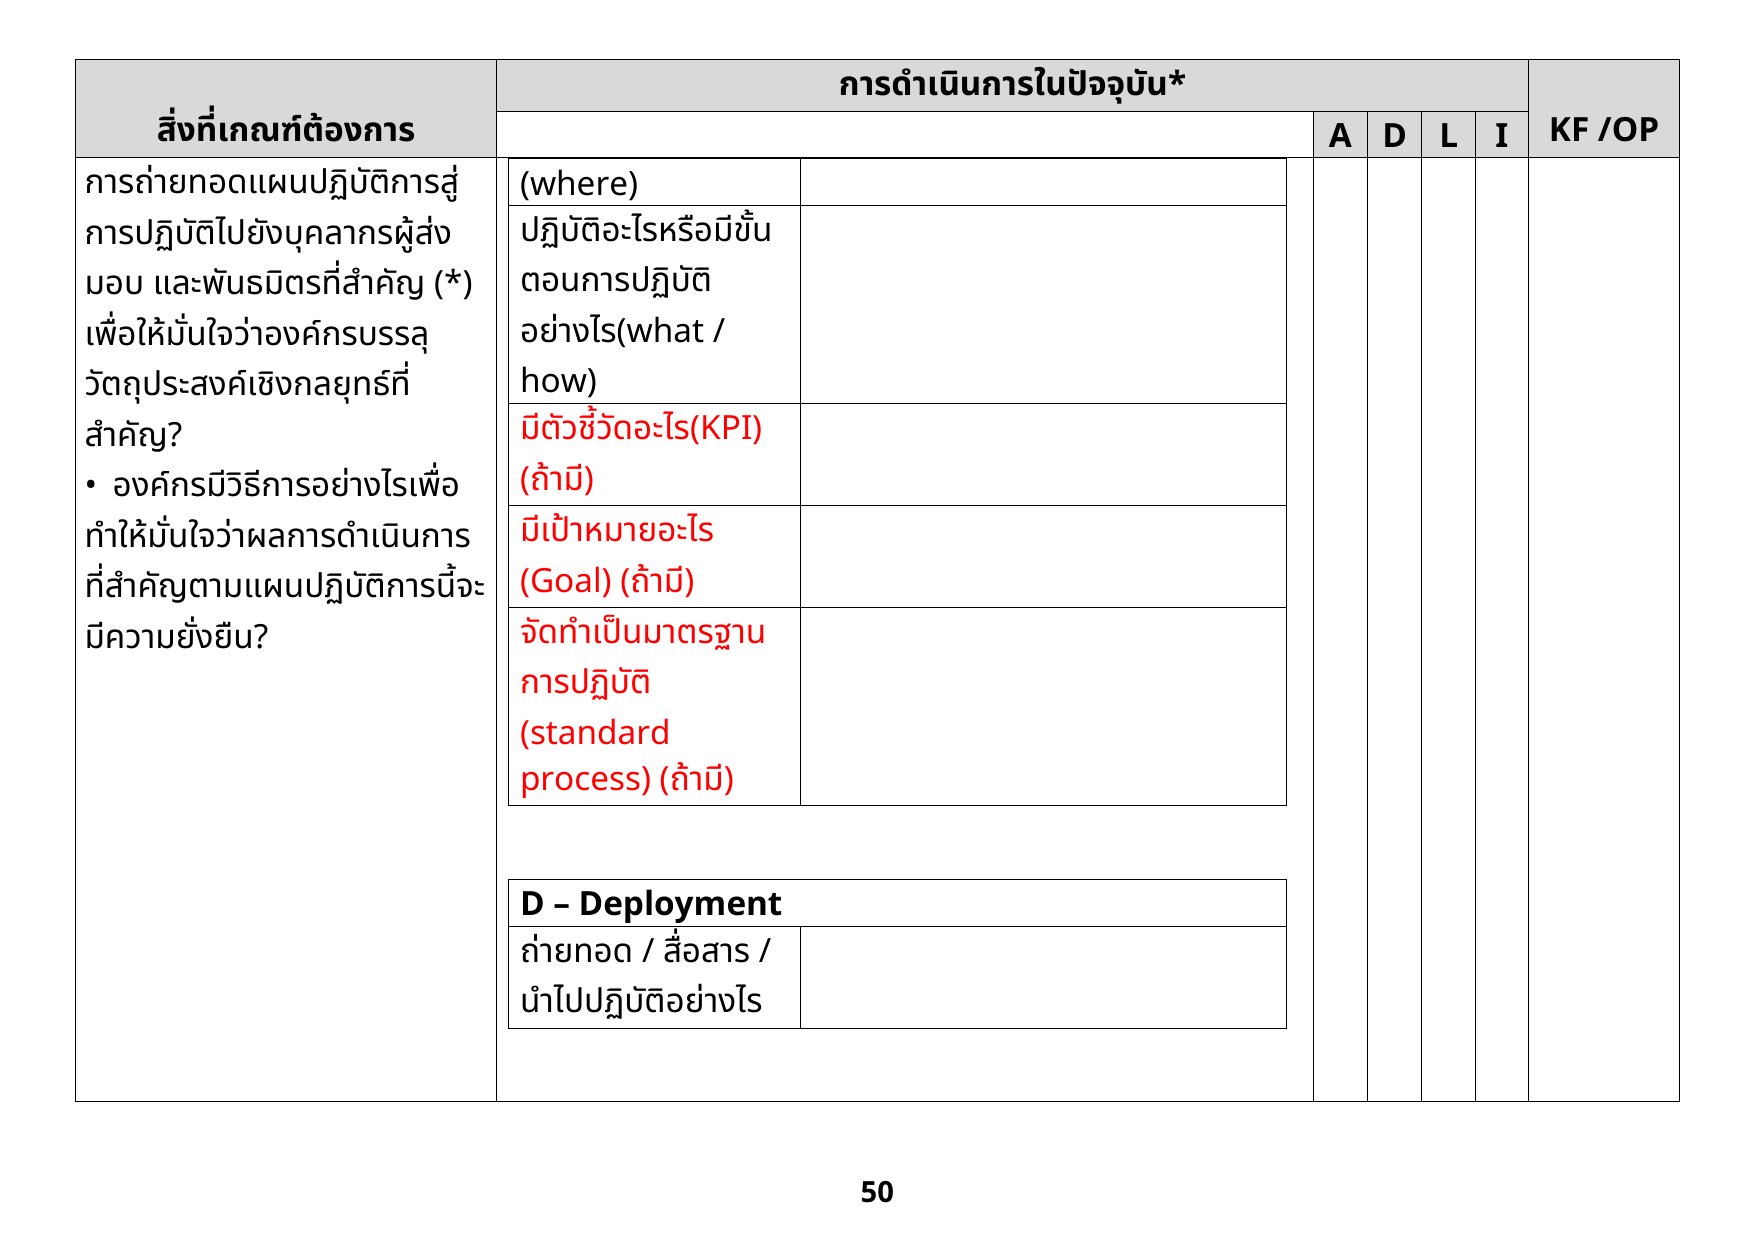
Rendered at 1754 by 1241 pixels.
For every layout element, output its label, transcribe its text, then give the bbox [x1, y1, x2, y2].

table_cell [1476, 158, 1528, 1101]
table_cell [76, 158, 496, 1101]
table_cell [1314, 158, 1367, 1101]
table_cell I [1476, 112, 1528, 157]
table_header KF /OP Linkage [1529, 60, 1679, 157]
table_cell [497, 158, 1313, 1101]
table_cell A [1314, 112, 1367, 157]
table_header สิ่งที่เกณฑ์ต้องการ [76, 60, 496, 157]
table_cell [1529, 158, 1679, 1101]
table_cell [1422, 158, 1475, 1101]
table_cell L [1422, 112, 1475, 157]
table_header การดำเนินการในปัจจุบัน* [497, 60, 1528, 111]
table_cell D [1368, 112, 1421, 157]
table_cell [497, 112, 1313, 157]
table_cell [1368, 158, 1421, 1101]
